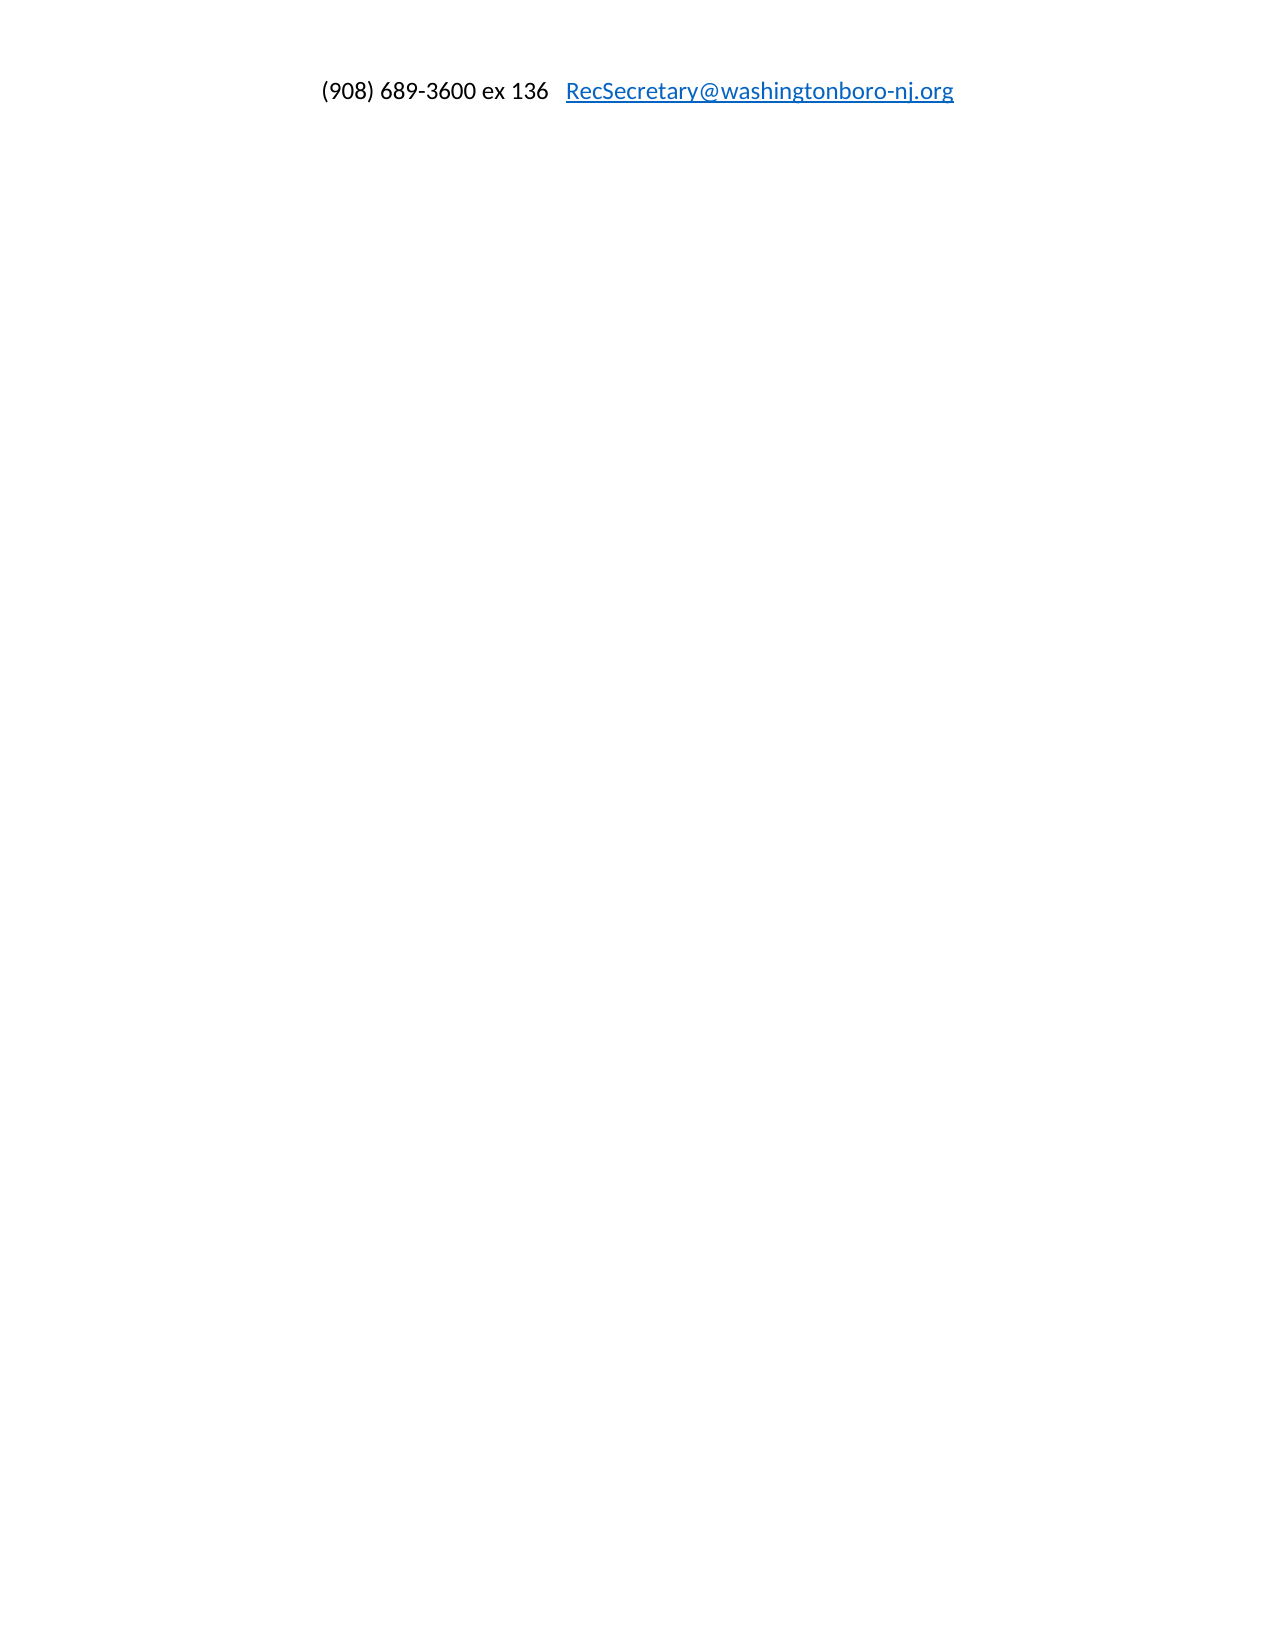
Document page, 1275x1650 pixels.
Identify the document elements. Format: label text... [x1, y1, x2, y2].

text (908) 689-3600 ex 136 RecSecretary@washingtonboro-nj.org [75, 75, 1200, 106]
